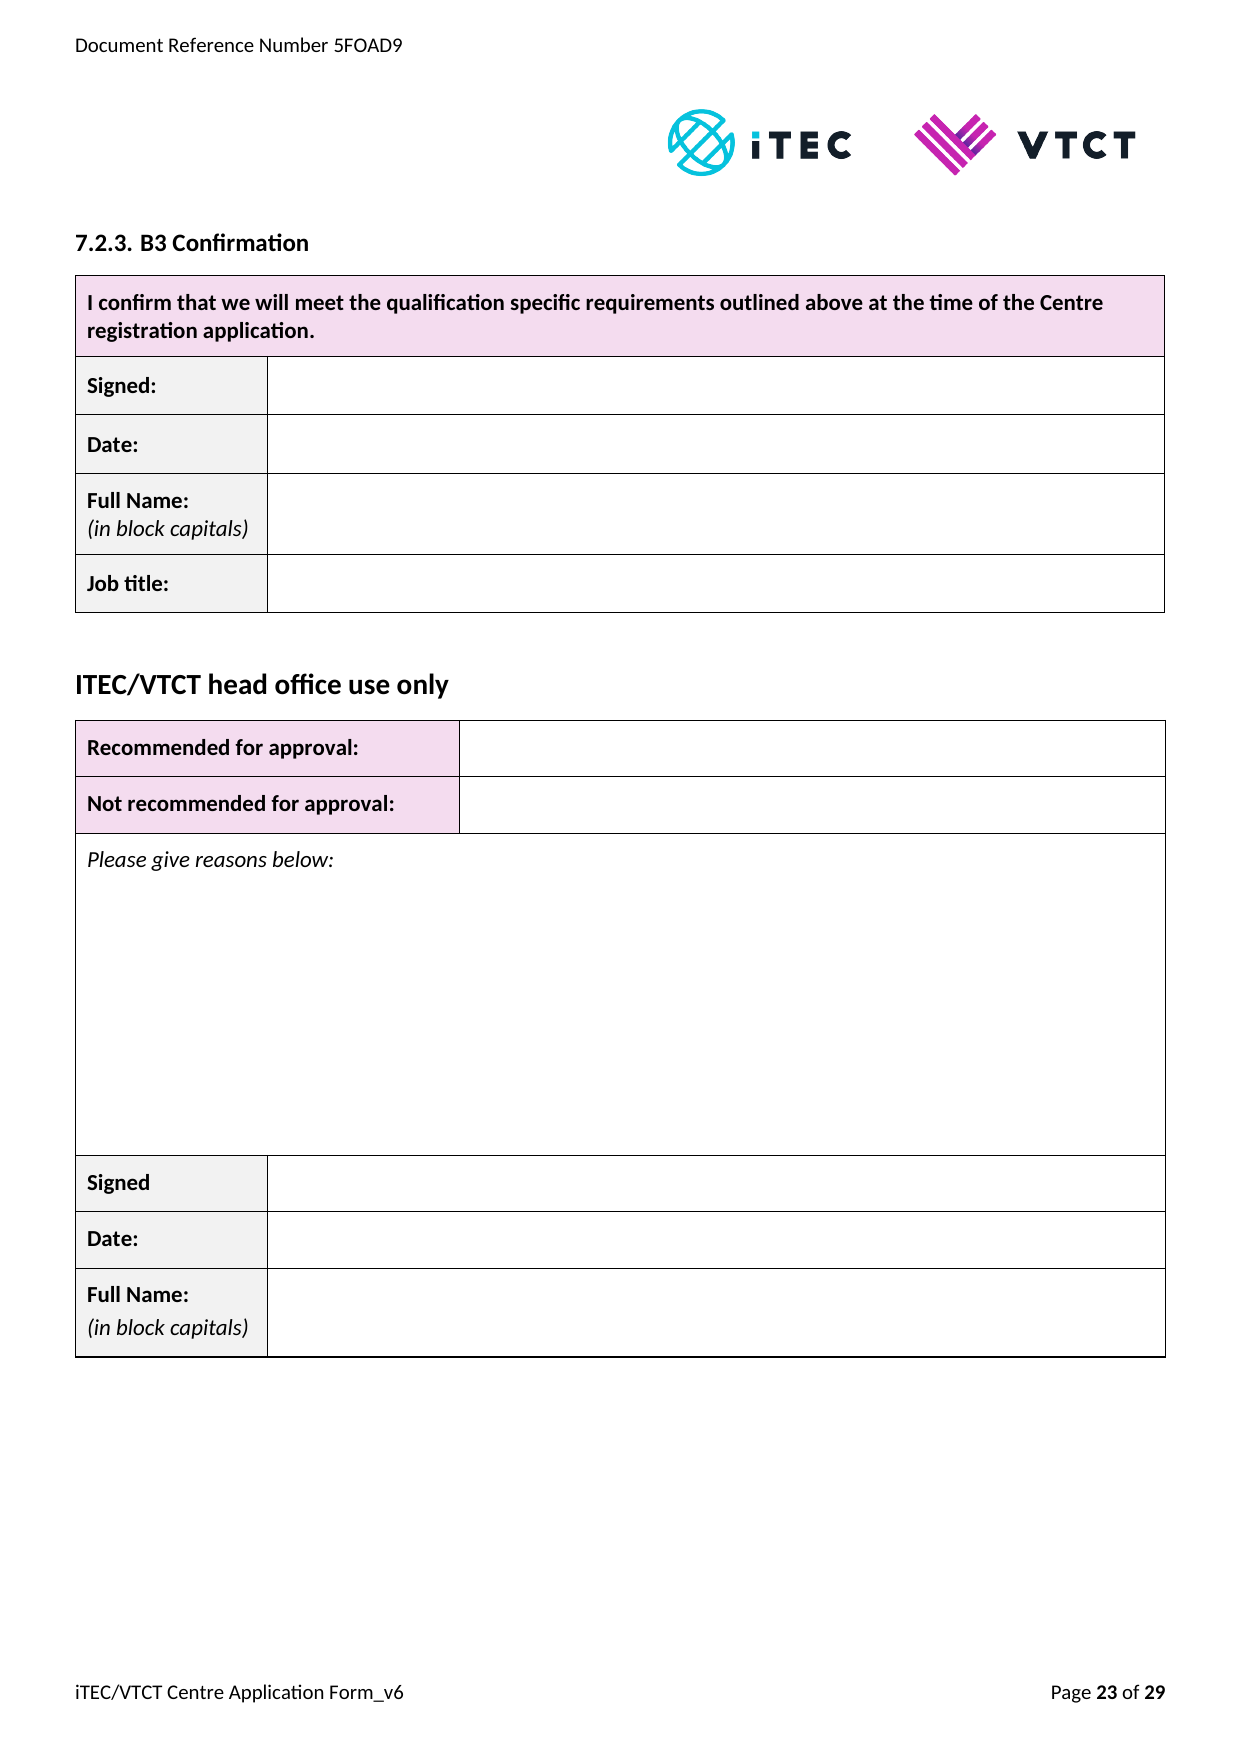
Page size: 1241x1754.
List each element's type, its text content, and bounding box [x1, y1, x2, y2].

table_cell [268, 1212, 1165, 1268]
table_cell Full Name: (in block capitals) [76, 1269, 267, 1356]
table_cell [268, 1269, 1165, 1356]
picture [637, 82, 1166, 203]
table_cell Job title: [76, 555, 267, 612]
table_cell Signed: [76, 357, 267, 414]
table_cell Date: [76, 1212, 267, 1268]
table_cell [268, 357, 1164, 414]
table_cell Date: [76, 415, 267, 473]
table_cell Please give reasons below: [76, 834, 1165, 1155]
table_cell Full Name: (in block capitals) [76, 474, 267, 554]
table_cell Signed [76, 1156, 267, 1211]
table_cell [460, 777, 1165, 833]
table_header I confirm that we will meet the qualification specific requirements outlined above at the time of the Centre registration application. [76, 276, 1164, 356]
table_cell [268, 474, 1164, 554]
subtitle B3 Confirmation [75, 228, 1165, 258]
table_header Recommended for approval: [76, 721, 459, 776]
table_cell [268, 1156, 1165, 1211]
text ITEC/VTCT head office use only [75, 666, 1165, 702]
table_cell [268, 415, 1164, 473]
table_cell Not recommended for approval: [76, 777, 459, 833]
table_cell [268, 555, 1164, 612]
table_header [460, 721, 1165, 776]
